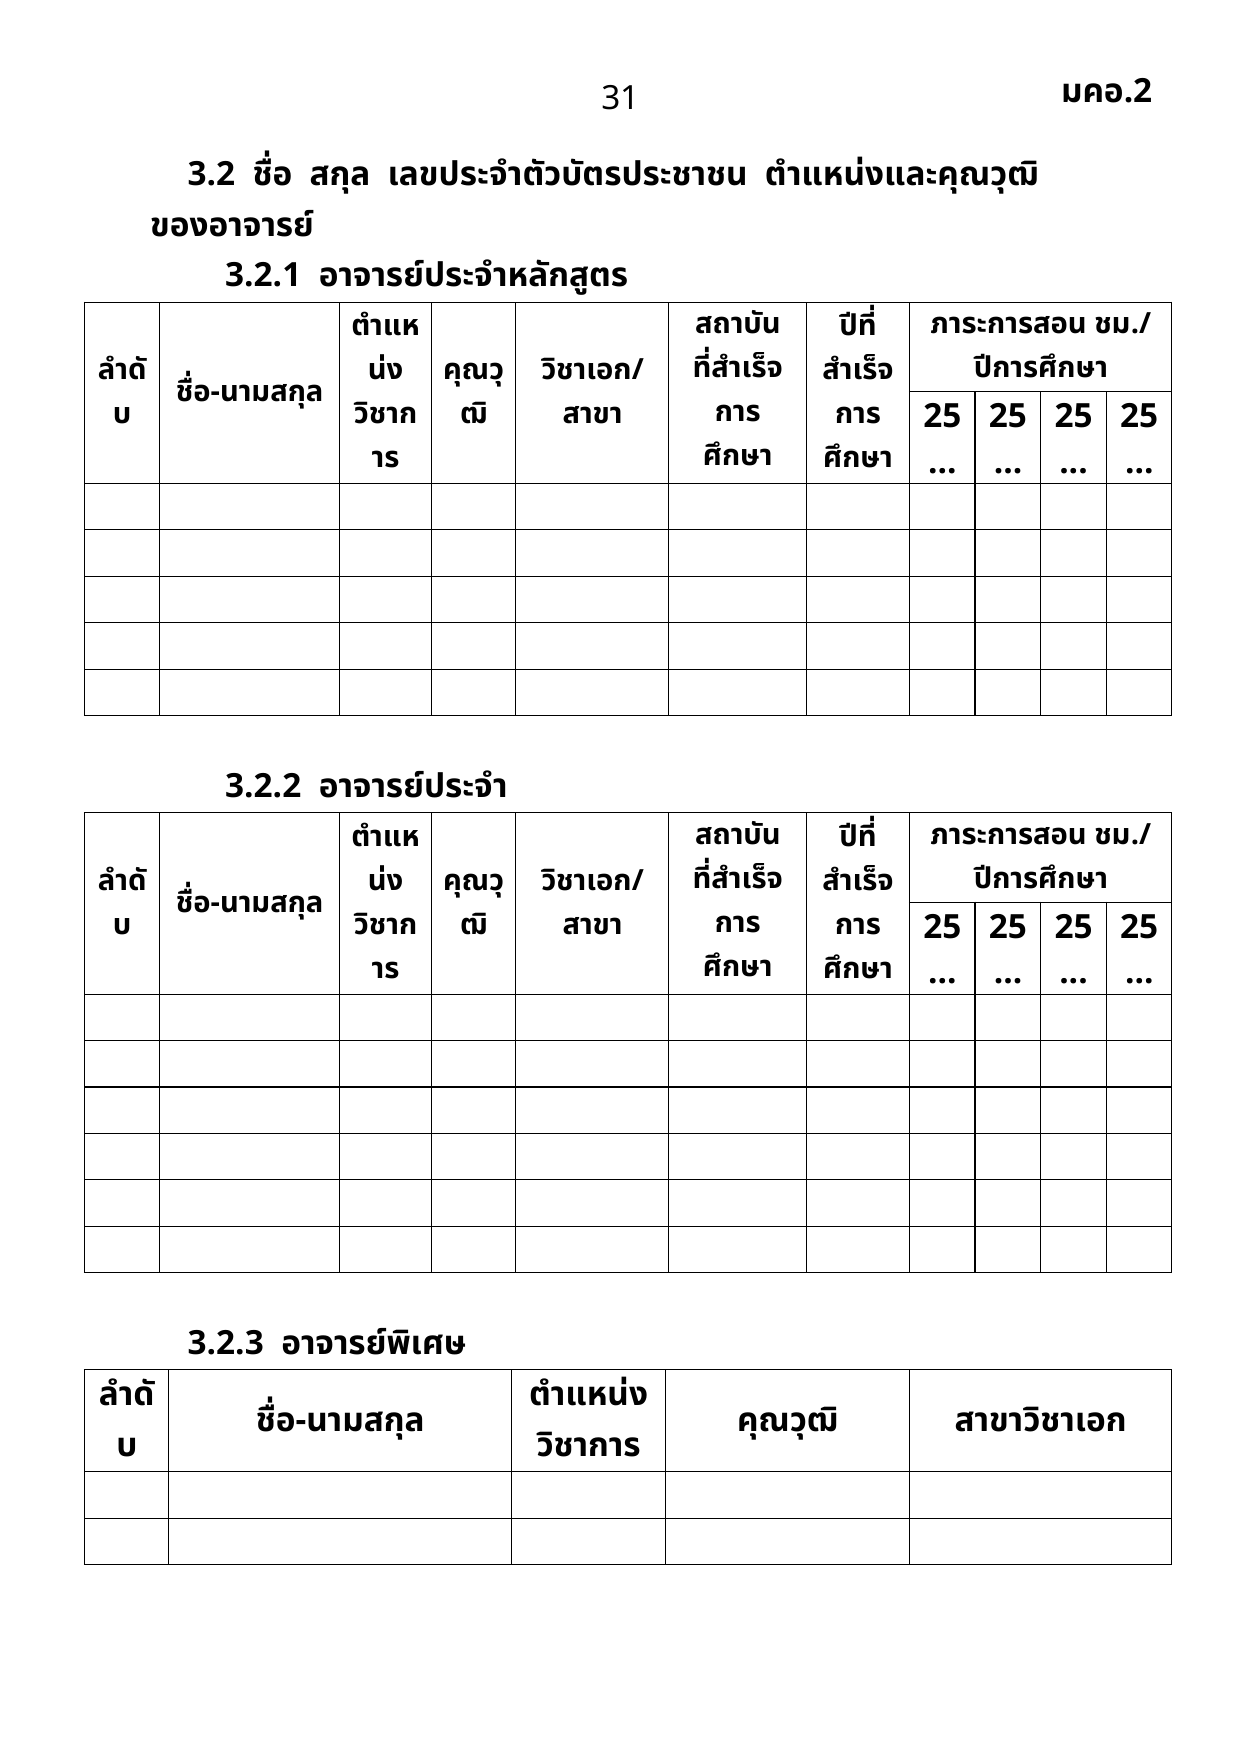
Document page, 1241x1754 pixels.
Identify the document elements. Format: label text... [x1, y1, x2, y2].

table_cell [160, 577, 339, 622]
table_cell [340, 1180, 431, 1226]
table_cell [976, 530, 1040, 576]
table_cell [910, 670, 974, 715]
table_header ตำแหน่ง วิชาการ [340, 813, 431, 993]
table_header วิชาเอก/สาขา [516, 303, 668, 483]
table_header ลำดับ [85, 813, 159, 993]
table_header ชื่อ-นามสกุล [160, 303, 339, 483]
table_cell [669, 995, 806, 1040]
table_cell [976, 1227, 1040, 1272]
table_header ตำแหน่งวิชาการ [512, 1370, 665, 1471]
table_cell [1107, 1180, 1171, 1226]
table_cell [160, 484, 339, 529]
table_cell [516, 623, 668, 669]
table_header ภาระการสอน ชม./ ปีการศึกษา [910, 303, 1171, 391]
table_cell [910, 1041, 974, 1086]
table_cell [340, 670, 431, 715]
table_cell [807, 484, 909, 529]
table_cell [669, 1041, 806, 1086]
table_header ชื่อ-นามสกุล [160, 813, 339, 993]
table_cell [669, 577, 806, 622]
table_cell [432, 1088, 515, 1133]
table_cell [807, 1180, 909, 1226]
table_cell [432, 670, 515, 715]
table_header ชื่อ-นามสกุล [169, 1370, 511, 1471]
table_cell [976, 484, 1040, 529]
table_cell [85, 1519, 168, 1564]
table_cell [432, 1041, 515, 1086]
table_cell [432, 1134, 515, 1179]
table_cell [807, 623, 909, 669]
table_cell [432, 530, 515, 576]
text 3.2.2 อาจารย์ประจำ [150, 762, 1090, 812]
table_cell [160, 1227, 339, 1272]
table_cell [516, 1088, 668, 1133]
table_header สาขาวิชาเอก [910, 1370, 1171, 1471]
table_cell [807, 670, 909, 715]
table_cell [1041, 1180, 1106, 1226]
table_cell [432, 1180, 515, 1226]
table_cell 25… [1107, 903, 1171, 993]
table_cell [1041, 1041, 1106, 1086]
table_cell [976, 1134, 1040, 1179]
table_cell [85, 995, 159, 1040]
table_cell [160, 1134, 339, 1179]
table_cell [666, 1519, 909, 1564]
table_cell [1107, 484, 1171, 529]
table_header คุณวุฒิ [666, 1370, 909, 1471]
table_header ตำแหน่ง วิชาการ [340, 303, 431, 483]
table_cell [512, 1472, 665, 1518]
table_cell [340, 995, 431, 1040]
table_cell [669, 1227, 806, 1272]
table_cell [85, 1134, 159, 1179]
table_cell [807, 995, 909, 1040]
table_cell [669, 1088, 806, 1133]
table_cell [340, 530, 431, 576]
table_cell [85, 484, 159, 529]
table_cell [340, 577, 431, 622]
table_cell 25... [1041, 392, 1106, 483]
table_cell [1107, 623, 1171, 669]
table_cell [432, 577, 515, 622]
table_cell 25… [910, 903, 974, 993]
table_cell [1107, 995, 1171, 1040]
table_cell [516, 670, 668, 715]
table_cell [1107, 1134, 1171, 1179]
table_cell [516, 1227, 668, 1272]
table_cell [669, 670, 806, 715]
text 3.2.3 อาจารย์พิเศษ [150, 1319, 1090, 1369]
table_cell [807, 1041, 909, 1086]
table_cell [1107, 1088, 1171, 1133]
table_cell [669, 1180, 806, 1226]
table_cell [169, 1519, 511, 1564]
table_cell [910, 995, 974, 1040]
table_cell [910, 484, 974, 529]
table_cell [160, 1041, 339, 1086]
table_cell [910, 1519, 1171, 1564]
table_cell [516, 995, 668, 1040]
table_cell [85, 1227, 159, 1272]
table_cell [976, 995, 1040, 1040]
table_cell [910, 530, 974, 576]
table_cell [1107, 1041, 1171, 1086]
table_cell [85, 623, 159, 669]
table_cell [669, 1134, 806, 1179]
table_cell [160, 1180, 339, 1226]
table_cell [807, 1227, 909, 1272]
table_cell [160, 530, 339, 576]
table_cell [807, 530, 909, 576]
table_cell [516, 530, 668, 576]
table_header ปีที่สำเร็จการศึกษา [807, 303, 909, 483]
table_cell [516, 1134, 668, 1179]
table_cell [807, 577, 909, 622]
table_cell 25… [910, 392, 974, 483]
table_cell [807, 1088, 909, 1133]
table_cell [85, 670, 159, 715]
table_cell [160, 623, 339, 669]
text 3.2.1 อาจารย์ประจำหลักสูตร [150, 251, 1090, 302]
table_cell [669, 484, 806, 529]
table_header ภาระการสอน ชม./ ปีการศึกษา [910, 813, 1171, 902]
table_cell [976, 1041, 1040, 1086]
table_cell [1041, 1088, 1106, 1133]
table_cell [85, 1088, 159, 1133]
table_cell [516, 1180, 668, 1226]
table_cell [516, 484, 668, 529]
table_cell [169, 1472, 511, 1518]
table_cell [340, 623, 431, 669]
table_header ลำดับ [85, 1370, 168, 1471]
table_cell [976, 1088, 1040, 1133]
table_cell [1107, 1227, 1171, 1272]
table_header ลำดับ [85, 303, 159, 483]
table_cell [1041, 484, 1106, 529]
table_header สถาบัน ที่สำเร็จการศึกษา [669, 303, 806, 483]
table_header วิชาเอก/สาขา [516, 813, 668, 993]
table_cell [669, 530, 806, 576]
table_cell [1041, 623, 1106, 669]
table_cell [910, 1472, 1171, 1518]
table_cell [85, 530, 159, 576]
table_cell [1041, 1134, 1106, 1179]
table_cell [1041, 1227, 1106, 1272]
table_cell 25... [1041, 903, 1106, 993]
table_cell [1041, 995, 1106, 1040]
text 3.2 ชื่อ สกุล เลขประจำตัวบัตรประชาชน ตำแหน่งและคุณวุฒิของอาจารย์ [150, 150, 1090, 251]
table_cell [976, 670, 1040, 715]
table_header คุณวุฒิ [432, 813, 515, 993]
table_cell [910, 1227, 974, 1272]
table_cell [976, 623, 1040, 669]
table_cell [910, 623, 974, 669]
table_cell [1041, 577, 1106, 622]
table_cell [516, 577, 668, 622]
table_header ปีที่สำเร็จการศึกษา [807, 813, 909, 993]
table_cell [340, 484, 431, 529]
table_cell [340, 1088, 431, 1133]
table_cell [160, 670, 339, 715]
table_cell [85, 1180, 159, 1226]
table_cell [1107, 670, 1171, 715]
table_cell [910, 1134, 974, 1179]
table_cell [910, 1180, 974, 1226]
table_cell [340, 1041, 431, 1086]
table_cell [1107, 530, 1171, 576]
table_cell [432, 995, 515, 1040]
table_cell [976, 577, 1040, 622]
table_header คุณวุฒิ [432, 303, 515, 483]
table_cell [340, 1227, 431, 1272]
table_header สถาบัน ที่สำเร็จการศึกษา [669, 813, 806, 993]
table_cell [432, 623, 515, 669]
table_cell [807, 1134, 909, 1179]
table_cell [910, 1088, 974, 1133]
table_cell 25… [1107, 392, 1171, 483]
table_cell [85, 1041, 159, 1086]
table_cell [512, 1519, 665, 1564]
table_cell [669, 623, 806, 669]
table_cell [85, 577, 159, 622]
table_cell [1107, 577, 1171, 622]
table_cell 25… [976, 903, 1040, 993]
table_cell [432, 1227, 515, 1272]
table_cell [516, 1041, 668, 1086]
table_cell [666, 1472, 909, 1518]
table_cell [340, 1134, 431, 1179]
table_cell [1041, 530, 1106, 576]
table_cell [1041, 670, 1106, 715]
table_cell 25… [976, 392, 1040, 483]
table_cell [432, 484, 515, 529]
table_cell [160, 1088, 339, 1133]
table_cell [976, 1180, 1040, 1226]
table_cell [160, 995, 339, 1040]
table_cell [910, 577, 974, 622]
table_cell [85, 1472, 168, 1518]
